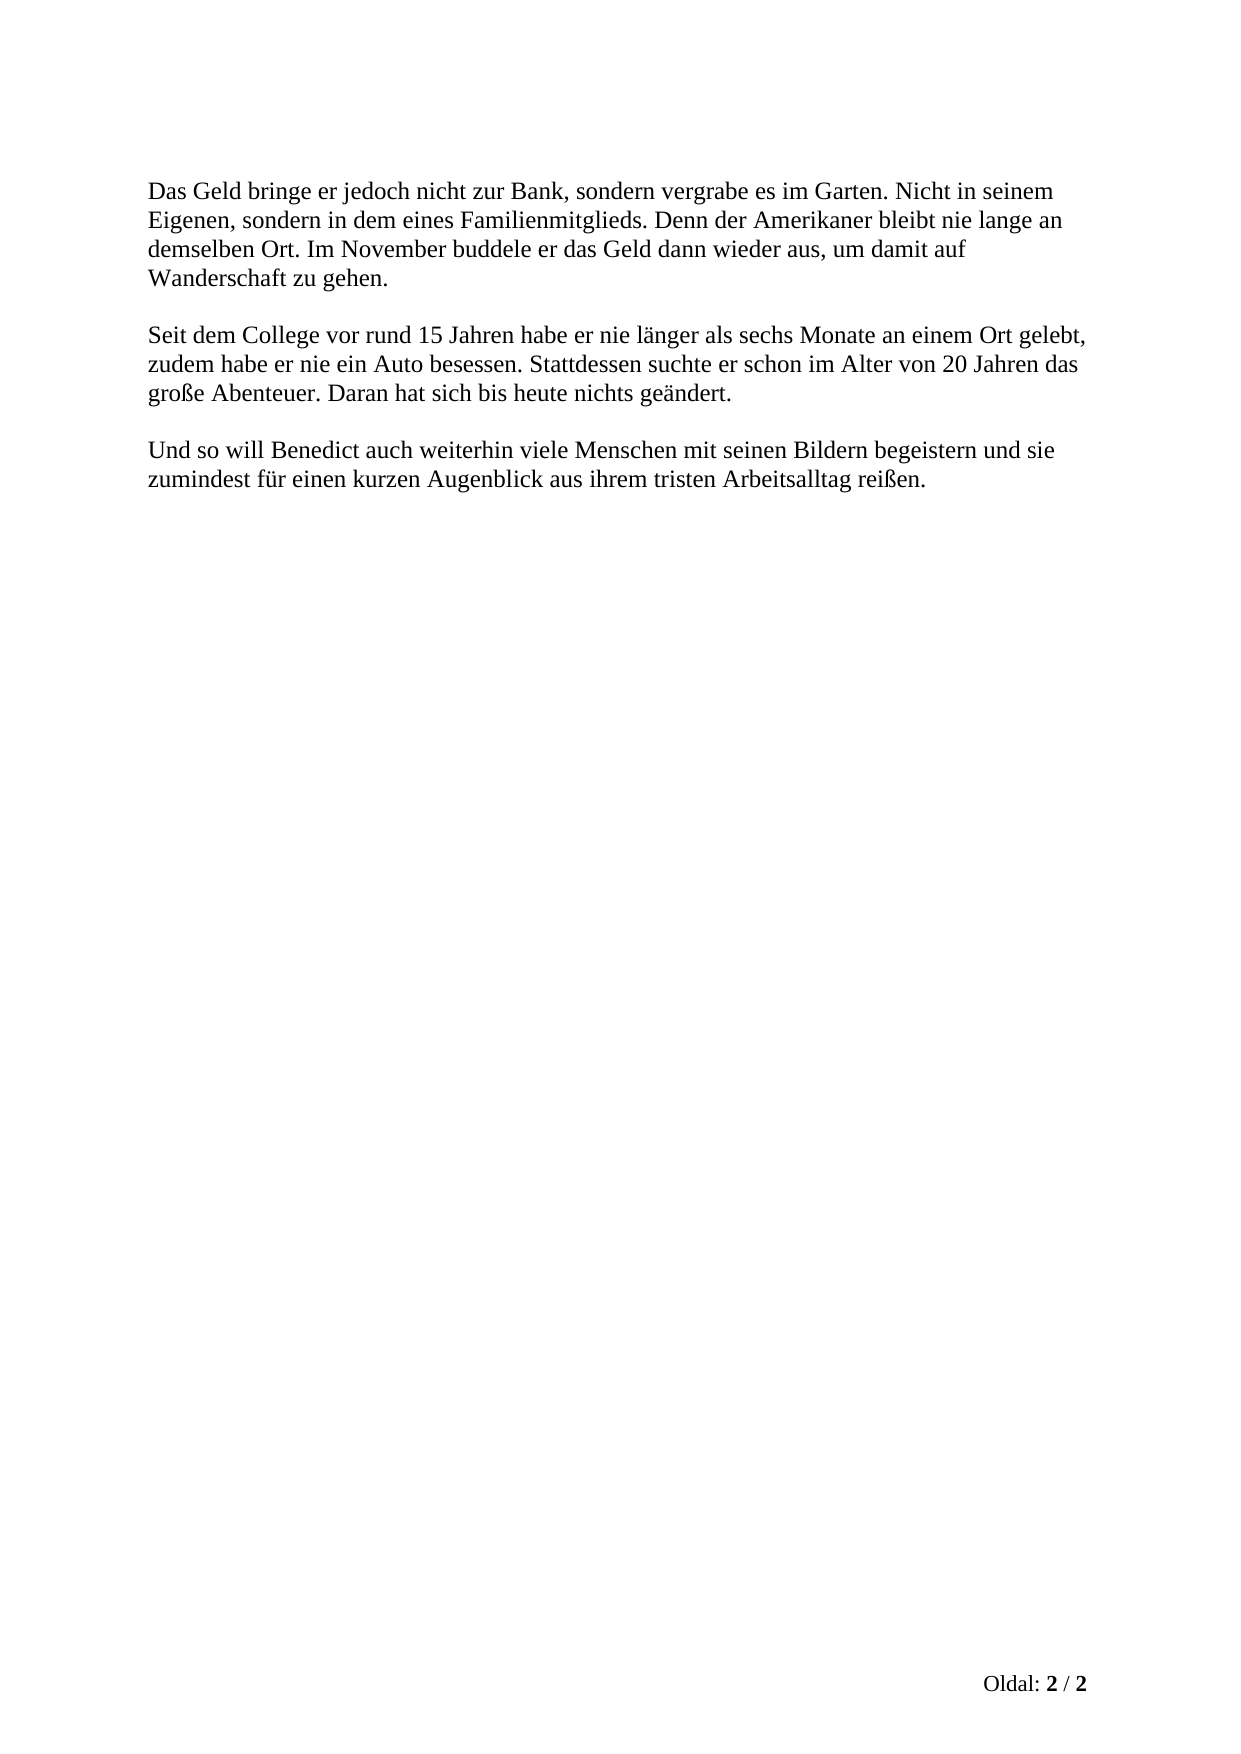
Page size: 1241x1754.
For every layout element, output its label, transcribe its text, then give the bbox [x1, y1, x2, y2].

text Und so will Benedict auch weiterhin viele Menschen mit seinen Bildern begeistern und sie zumindest für einen kurzen Augenblick aus ihrem tristen Arbeitsalltag reißen. [148, 435, 1093, 493]
text Seit dem College vor rund 15 Jahren habe er nie länger als sechs Monate an einem Ort gelebt, zudem habe er nie ein Auto besessen. Stattdessen suchte er schon im Alter von 20 Jahren das große Abenteuer. Daran hat sich bis heute nichts geändert. [148, 320, 1093, 406]
text Das Geld bringe er jedoch nicht zur Bank, sondern vergrabe es im Garten. Nicht in seinem Eigenen, sondern in dem eines Familienmitglieds. Denn der Amerikaner bleibt nie lange an demselben Ort. Im November buddele er das Geld dann wieder aus, um damit auf Wanderschaft zu gehen. [148, 176, 1093, 291]
